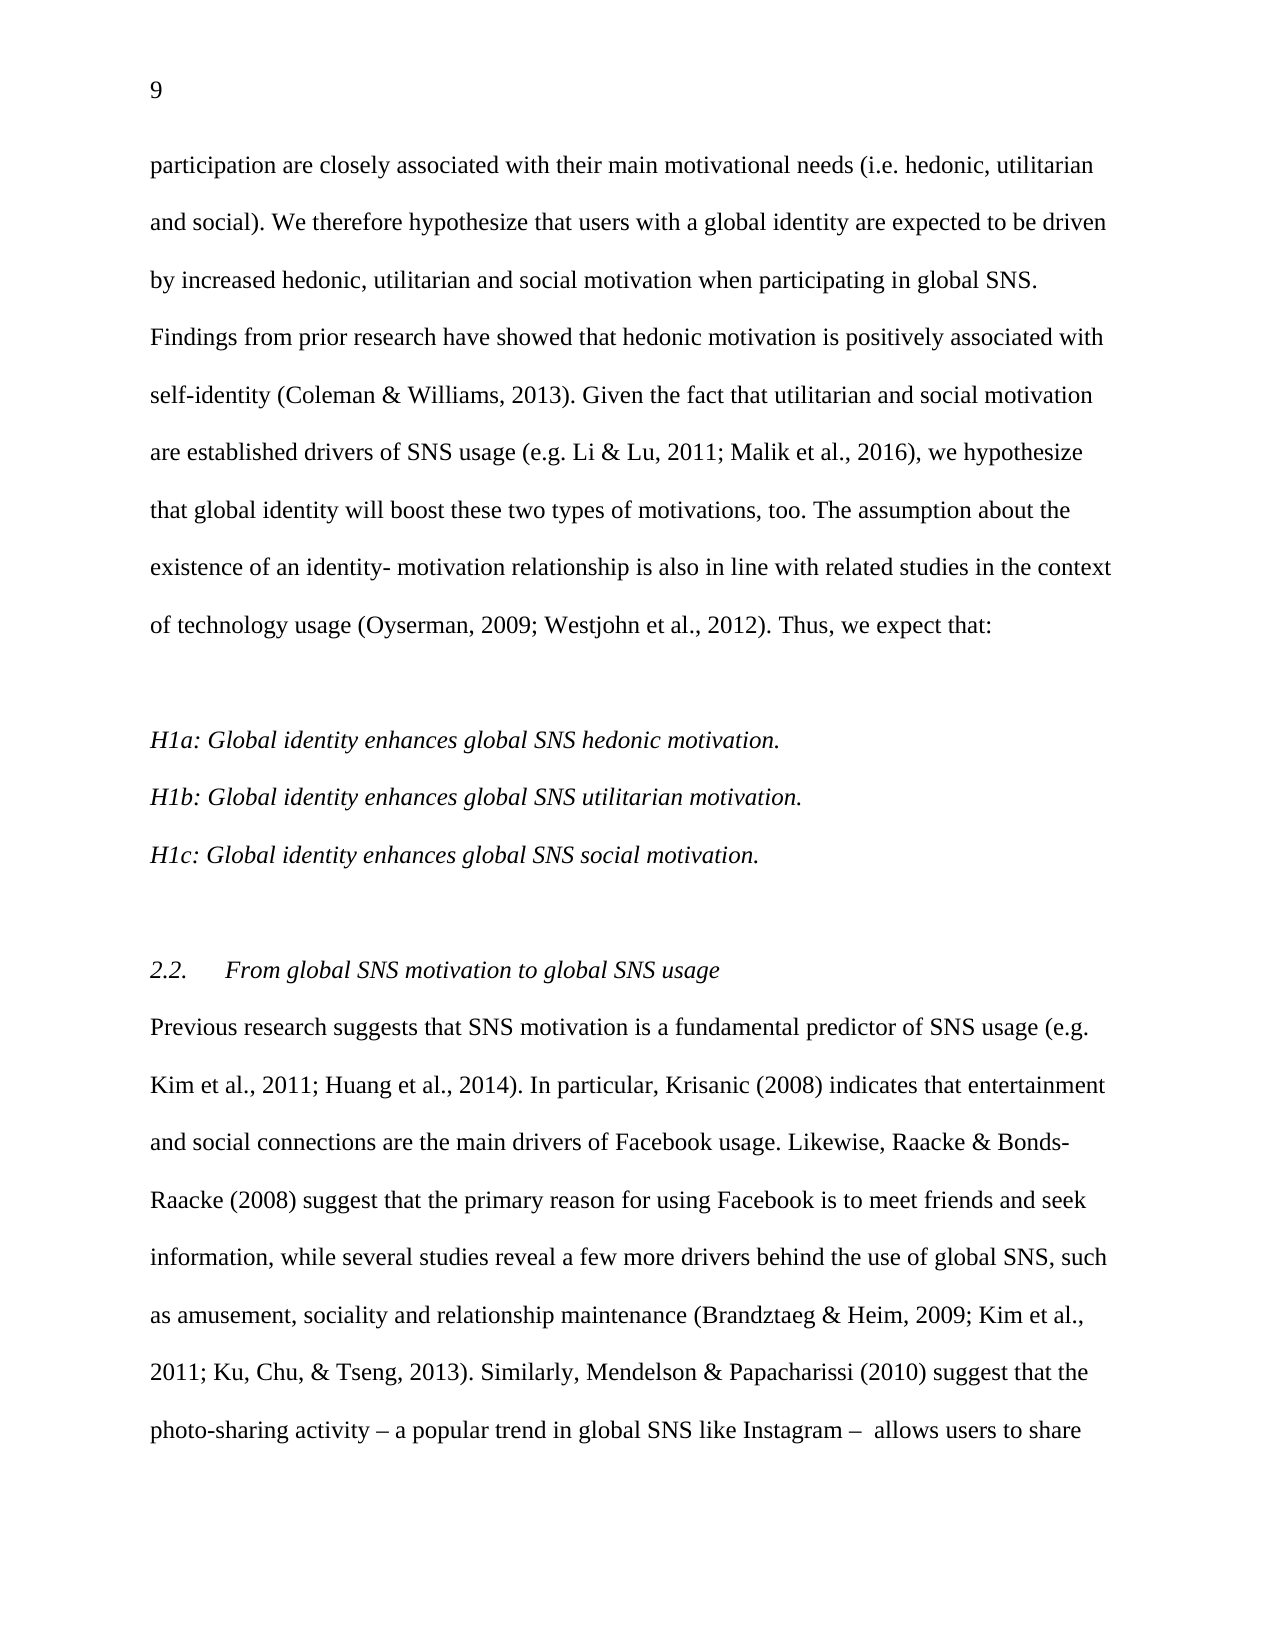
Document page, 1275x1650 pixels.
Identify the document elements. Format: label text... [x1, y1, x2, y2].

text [150, 1012, 1125, 1444]
list From global SNS motivation to global SNS usage [150, 955, 1125, 984]
text H1a: Global identity enhances global SNS hedonic motivation. [150, 725, 1125, 754]
text H1c: Global identity enhances global SNS social motivation. [150, 840, 1125, 869]
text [150, 150, 1125, 639]
text H1b: Global identity enhances global SNS utilitarian motivation. [150, 782, 1125, 811]
